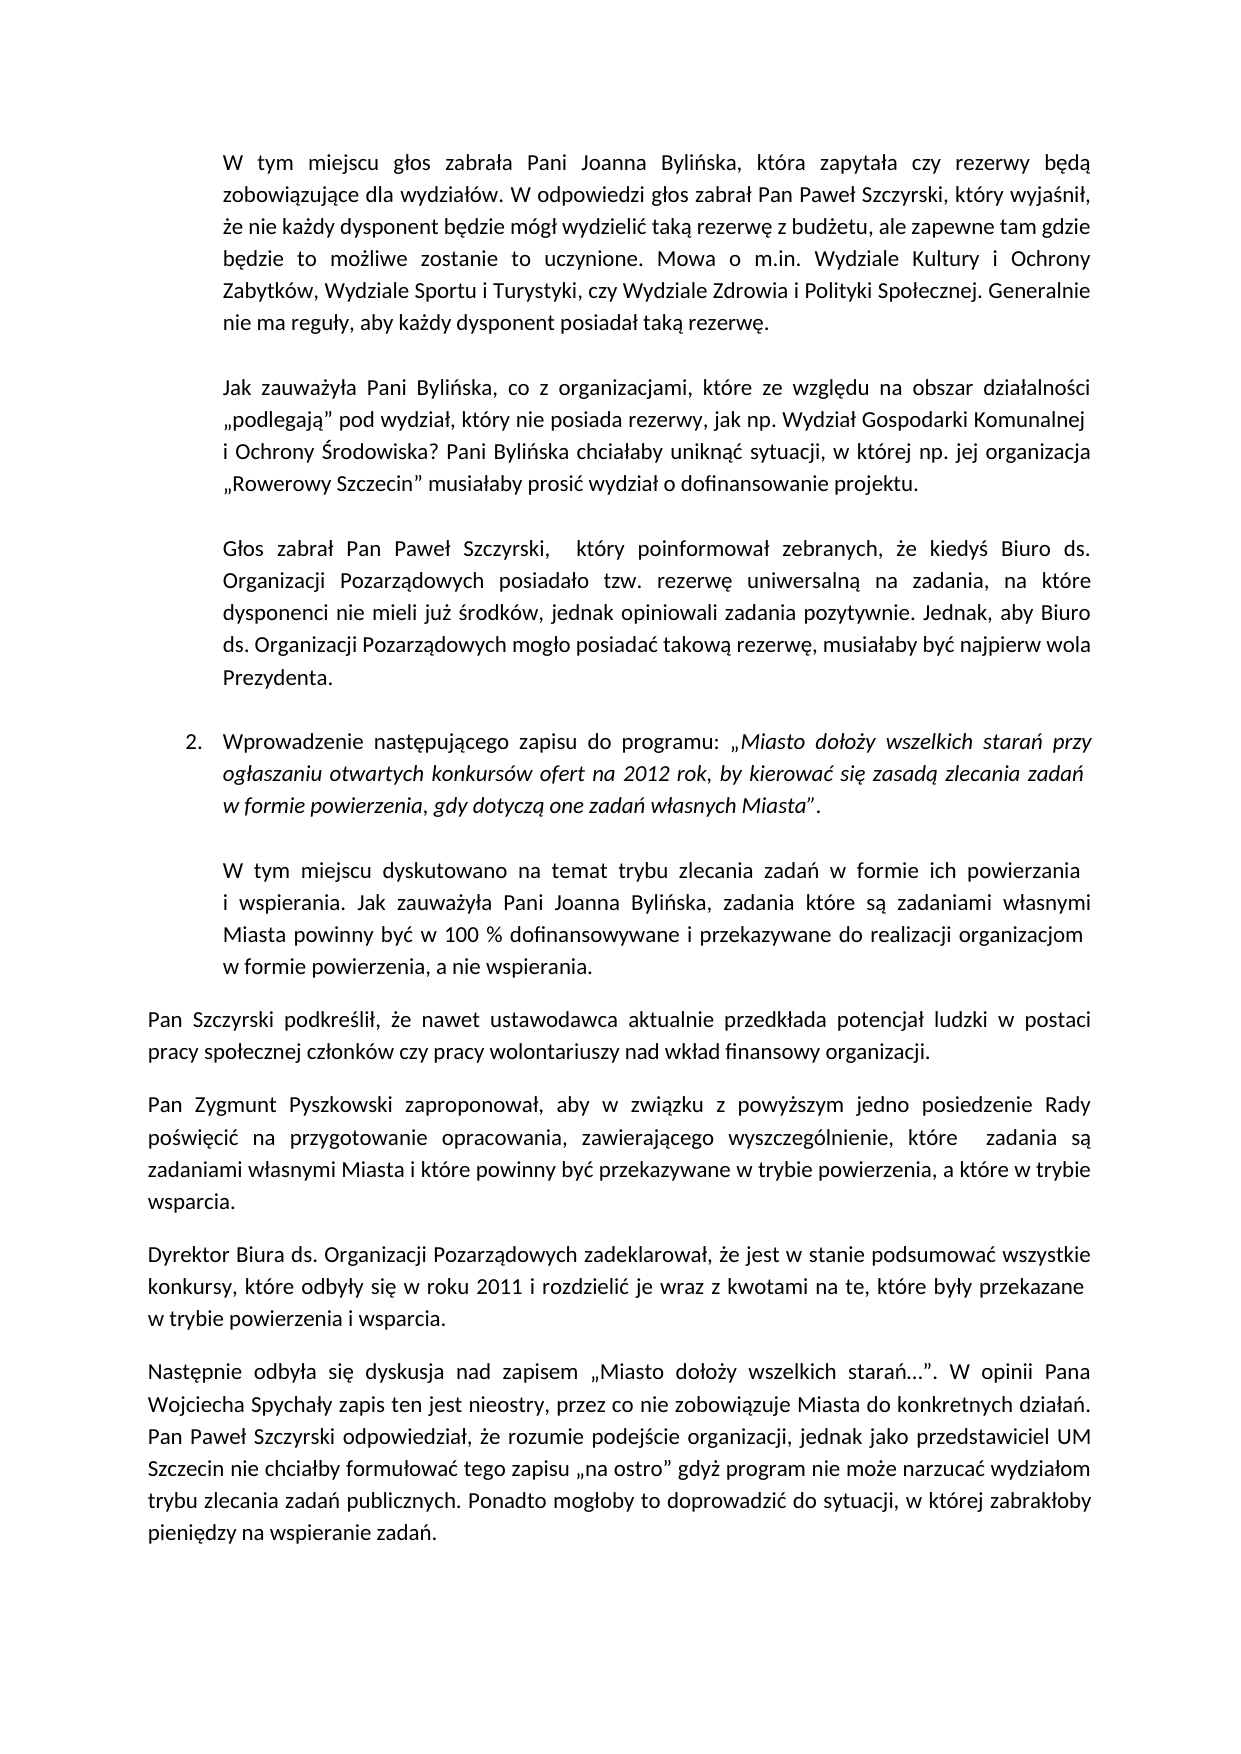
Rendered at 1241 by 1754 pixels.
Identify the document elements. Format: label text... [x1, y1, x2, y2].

text Pan Szczyrski podkreślił, że nawet ustawodawca aktualnie przedkłada potencjał ludzki w postaci pracy społecznej członków czy pracy wolontariuszy nad wkład finansowy organizacji. [148, 1005, 1093, 1066]
list Jak zauważyła Pani Bylińska, co z organizacjami, które ze względu na obszar działalności „podlegają” pod wydział, który nie posiada rezerwy, jak np. Wydział Gospodarki Komunalnej i Ochrony Środowiska? Pani Bylińska chciałaby uniknąć sytuacji, w której np. jej organizacja „Rowerowy Szczecin” musiałaby prosić wydział o dofinansowanie projektu. [223, 373, 1093, 497]
list Głos zabrał Pan Paweł Szczyrski, który poinformował zebranych, że kiedyś Biuro ds. Organizacji Pozarządowych posiadało tzw. rezerwę uniwersalną na zadania, na które dysponenci nie mieli już środków, jednak opiniowali zadania pozytywnie. Jednak, aby Biuro ds. Organizacji Pozarządowych mogło posiadać takową rezerwę, musiałaby być najpierw wola Prezydenta. [223, 534, 1093, 691]
text Dyrektor Biura ds. Organizacji Pozarządowych zadeklarował, że jest w stanie podsumować wszystkie konkursy, które odbyły się w roku 2011 i rozdzielić je wraz z kwotami na te, które były przekazane w trybie powierzenia i wsparcia. [148, 1240, 1093, 1332]
text Pan Zygmunt Pyszkowski zaproponował, aby w związku z powyższym jedno posiedzenie Rady poświęcić na przygotowanie opracowania, zawierającego wyszczególnienie, które zadania są zadaniami własnymi Miasta i które powinny być przekazywane w trybie powierzenia, a które w trybie wsparcia. [148, 1091, 1093, 1215]
list Wprowadzenie następującego zapisu do programu: „Miasto dołoży wszelkich starań przy ogłaszaniu otwartych konkursów ofert na 2012 rok, by kierować się zasadą zlecania zadań w formie powierzenia, gdy dotyczą one zadań własnych Miasta”. [185, 727, 1093, 819]
list W tym miejscu głos zabrała Pani Joanna Bylińska, która zapytała czy rezerwy będą zobowiązujące dla wydziałów. W odpowiedzi głos zabrał Pan Paweł Szczyrski, który wyjaśnił, że nie każdy dysponent będzie mógł wydzielić taką rezerwę z budżetu, ale zapewne tam gdzie będzie to możliwe zostanie to uczynione. Mowa o m.in. Wydziale Kultury i Ochrony Zabytków, Wydziale Sportu i Turystyki, czy Wydziale Zdrowia i Polityki Społecznej. Generalnie nie ma reguły, aby każdy dysponent posiadał taką rezerwę. [223, 148, 1093, 337]
text Następnie odbyła się dyskusja nad zapisem „Miasto dołoży wszelkich starań…”. W opinii Pana Wojciecha Spychały zapis ten jest nieostry, przez co nie zobowiązuje Miasta do konkretnych działań. Pan Paweł Szczyrski odpowiedział, że rozumie podejście organizacji, jednak jako przedstawiciel UM Szczecin nie chciałby formułować tego zapisu „na ostro” gdyż program nie może narzucać wydziałom trybu zlecania zadań publicznych. Ponadto mogłoby to doprowadzić do sytuacji, w której zabrakłoby pieniędzy na wspieranie zadań. [148, 1357, 1093, 1546]
list W tym miejscu dyskutowano na temat trybu zlecania zadań w formie ich powierzania i wspierania. Jak zauważyła Pani Joanna Bylińska, zadania które są zadaniami własnymi Miasta powinny być w 100 % dofinansowywane i przekazywane do realizacji organizacjom w formie powierzenia, a nie wspierania. [223, 856, 1093, 980]
